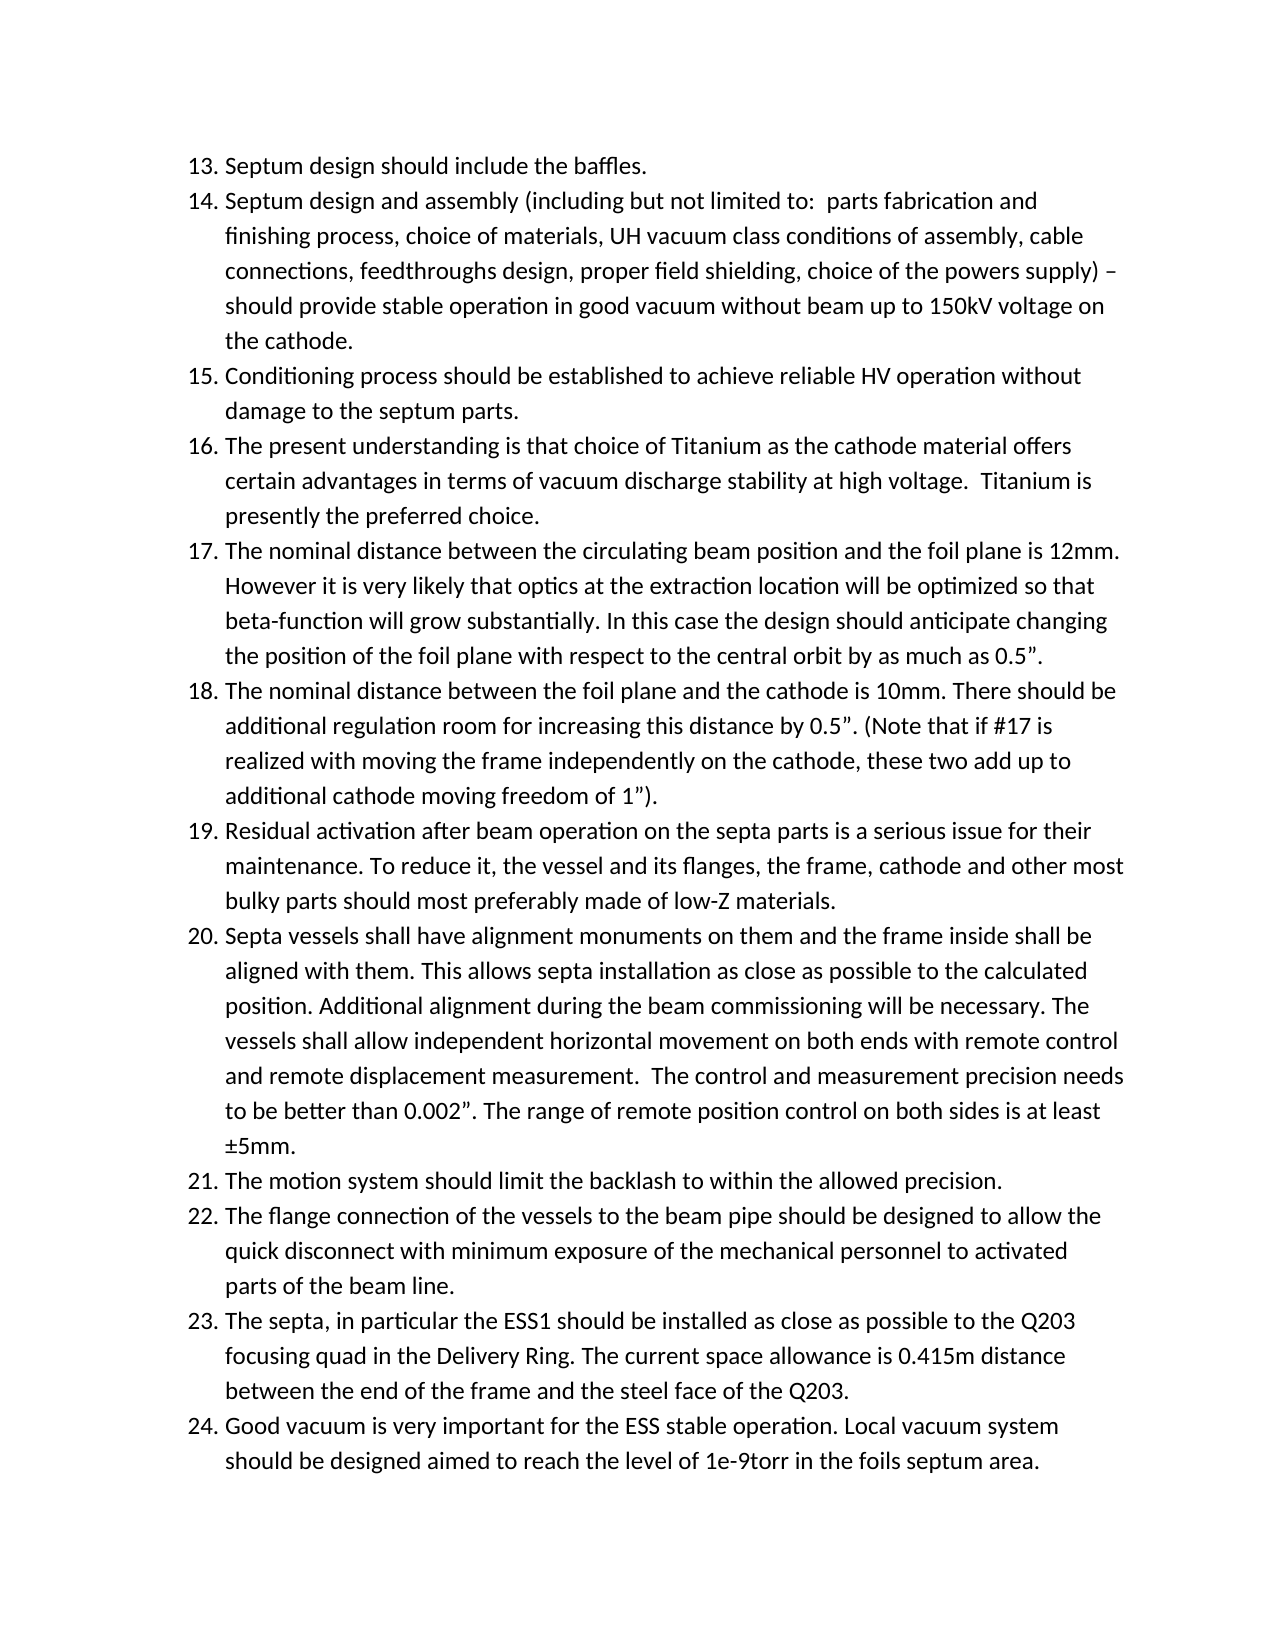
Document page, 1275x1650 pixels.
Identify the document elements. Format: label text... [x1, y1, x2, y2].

list Residual activation after beam operation on the septa parts is a serious issue for their maintenance. To reduce it, the vessel and its flanges, the frame, cathode and other most bulky parts should most preferably made of low-Z materials. [187, 815, 1125, 916]
list Septum design and assembly (including but not limited to: parts fabrication and finishing process, choice of materials, UH vacuum class conditions of assembly, cable connections, feedthroughs design, proper field shielding, choice of the powers supply) – should provide stable operation in good vacuum without beam up to 150kV voltage on the cathode. [187, 185, 1125, 356]
list Conditioning process should be established to achieve reliable HV operation without damage to the septum parts. [187, 360, 1125, 426]
list The flange connection of the vessels to the beam pipe should be designed to allow the quick disconnect with minimum exposure of the mechanical personnel to activated parts of the beam line. [187, 1200, 1125, 1301]
list The present understanding is that choice of Titanium as the cathode material offers certain advantages in terms of vacuum discharge stability at high voltage. Titanium is presently the preferred choice. [187, 430, 1125, 531]
list The nominal distance between the circulating beam position and the foil plane is 12mm. However it is very likely that optics at the extraction location will be optimized so that beta-function will grow substantially. In this case the design should anticipate changing the position of the foil plane with respect to the central orbit by as much as 0.5”. [187, 535, 1125, 671]
list The septa, in particular the ESS1 should be installed as close as possible to the Q203 focusing quad in the Delivery Ring. The current space allowance is 0.415m distance between the end of the frame and the steel face of the Q203. [187, 1305, 1125, 1406]
list The nominal distance between the foil plane and the cathode is 10mm. There should be additional regulation room for increasing this distance by 0.5”. (Note that if #17 is realized with moving the frame independently on the cathode, these two add up to additional cathode moving freedom of 1”). [187, 675, 1125, 811]
list Good vacuum is very important for the ESS stable operation. Local vacuum system should be designed aimed to reach the level of 1e-9torr in the foils septum area. [187, 1410, 1125, 1476]
list The motion system should limit the backlash to within the allowed precision. [187, 1165, 1125, 1196]
list Septum design should include the baffles. [187, 150, 1125, 181]
list Septa vessels shall have alignment monuments on them and the frame inside shall be aligned with them. This allows septa installation as close as possible to the calculated position. Additional alignment during the beam commissioning will be necessary. The vessels shall allow independent horizontal movement on both ends with remote control and remote displacement measurement. The control and measurement precision needs to be better than 0.002”. The range of remote position control on both sides is at least ±5mm. [187, 920, 1125, 1161]
